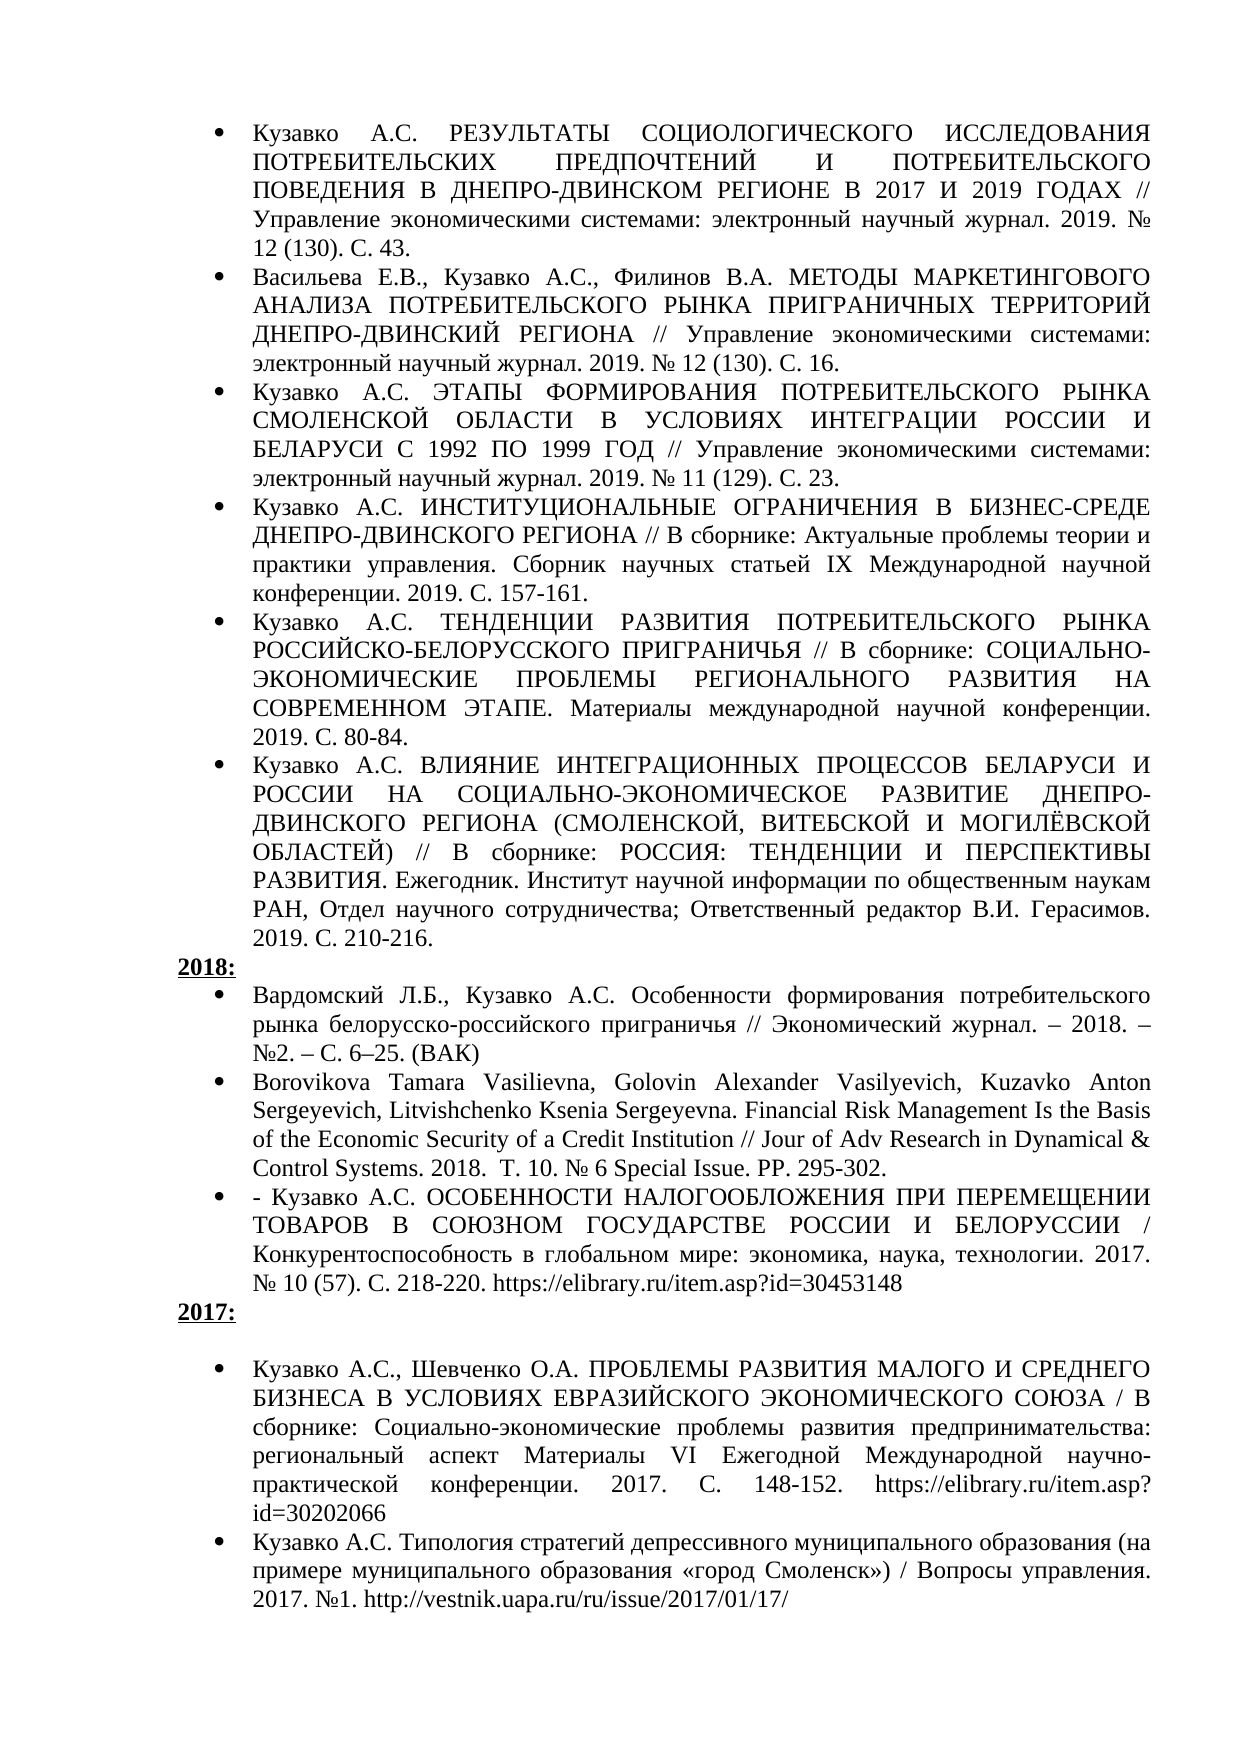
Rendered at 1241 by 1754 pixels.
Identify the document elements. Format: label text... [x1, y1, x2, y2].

list Кузавко А.С. ЭТАПЫ ФОРМИРОВАНИЯ ПОТРЕБИТЕЛЬСКОГО РЫНКА СМОЛЕНСКОЙ ОБЛАСТИ В УСЛОВИЯХ ИНТЕГРАЦИИ РОССИИ И БЕЛАРУСИ С 1992 ПО 1999 ГОД // Управление экономическими системами: электронный научный журнал. 2019. № 11 (129). С. 23. [215, 377, 1152, 492]
list Кузавко А.С. ИНСТИТУЦИОНАЛЬНЫЕ ОГРАНИЧЕНИЯ В БИЗНЕС-СРЕДЕ ДНЕПРО-ДВИНСКОГО РЕГИОНА // В сборнике: Актуальные проблемы теории и практики управления. Сборник научных статьей IX Международной научной конференции. 2019. С. 157-161. [215, 492, 1152, 607]
list Кузавко А.С. ТЕНДЕНЦИИ РАЗВИТИЯ ПОТРЕБИТЕЛЬСКОГО РЫНКА РОССИЙСКО-БЕЛОРУССКОГО ПРИГРАНИЧЬЯ // В сборнике: СОЦИАЛЬНО-ЭКОНОМИЧЕСКИЕ ПРОБЛЕМЫ РЕГИОНАЛЬНОГО РАЗВИТИЯ НА СОВРЕМЕННОМ ЭТАПЕ. Материалы международной научной конференции. 2019. С. 80-84. [215, 607, 1152, 751]
list Кузавко А.С. ВЛИЯНИЕ ИНТЕГРАЦИОННЫХ ПРОЦЕССОВ БЕЛАРУСИ И РОССИИ НА СОЦИАЛЬНО-ЭКОНОМИЧЕСКОЕ РАЗВИТИЕ ДНЕПРО-ДВИНСКОГО РЕГИОНА (СМОЛЕНСКОЙ, ВИТЕБСКОЙ И МОГИЛЁВСКОЙ ОБЛАСТЕЙ) // В сборнике: РОССИЯ: ТЕНДЕНЦИИ И ПЕРСПЕКТИВЫ РАЗВИТИЯ. Ежегодник. Институт научной информации по общественным наукам РАН, Отдел научного сотрудничества; Ответственный редактор В.И. Герасимов. 2019. С. 210-216. [215, 751, 1152, 952]
text 2017: [177, 1297, 1152, 1326]
list Васильева Е.В., Кузавко А.С., Филинов В.А. МЕТОДЫ МАРКЕТИНГОВОГО АНАЛИЗА ПОТРЕБИТЕЛЬСКОГО РЫНКА ПРИГРАНИЧНЫХ ТЕРРИТОРИЙ ДНЕПРО-ДВИНСКИЙ РЕГИОНА // Управление экономическими системами: электронный научный журнал. 2019. № 12 (130). С. 16. [215, 262, 1152, 377]
text 2018: [177, 952, 1152, 981]
list Кузавко А.С. РЕЗУЛЬТАТЫ СОЦИОЛОГИЧЕСКОГО ИССЛЕДОВАНИЯ ПОТРЕБИТЕЛЬСКИХ ПРЕДПОЧТЕНИЙ И ПОТРЕБИТЕЛЬСКОГО ПОВЕДЕНИЯ В ДНЕПРО-ДВИНСКОМ РЕГИОНЕ В 2017 И 2019 ГОДАХ // Управление экономическими системами: электронный научный журнал. 2019. № 12 (130). С. 43. [215, 118, 1152, 262]
list Вардомский Л.Б., Кузавко А.С. Особенности формирования потребительского рынка белорусско-российского приграничья // Экономический журнал. – 2018. – №2. – С. 6–25. (ВАК) [215, 981, 1152, 1067]
list Borovikova Tamara Vasilievna, Golovin Alexander Vasilyevich, Kuzavko Anton Sergeyevich, Litvishchenko Ksenia Sergeyevna. Financial Risk Management Is the Basis of the Economic Security of a Credit Institution // Jour of Adv Research in Dynamical & Control Systems. 2018. Т. 10. № 6 Special Issue. PP. 295-302. [215, 1067, 1152, 1182]
list Кузавко А.С., Шевченко О.А. ПРОБЛЕМЫ РАЗВИТИЯ МАЛОГО И СРЕДНЕГО БИЗНЕСА В УСЛОВИЯХ ЕВРАЗИЙСКОГО ЭКОНОМИЧЕСКОГО СОЮЗА / В сборнике: Социально-экономические проблемы развития предпринимательства: региональный аспект Материалы VI Ежегодной Международной научно-практической конференции. 2017. С. 148-152. https://elibrary.ru/item.asp?id=30202066 [215, 1354, 1152, 1527]
list Кузавко А.С. Типология стратегий депрессивного муниципального образования (на примере муниципального образования «город Смоленск») / Вопросы управления. 2017. №1. http://vestnik.uapa.ru/ru/issue/2017/01/17/ [215, 1527, 1152, 1613]
list - Кузавко А.С. ОСОБЕННОСТИ НАЛОГООБЛОЖЕНИЯ ПРИ ПЕРЕМЕЩЕНИИ ТОВАРОВ В СОЮЗНОМ ГОСУДАРСТВЕ РОССИИ И БЕЛОРУССИИ / Конкурентоспособность в глобальном мире: экономика, наука, технологии. 2017. № 10 (57). С. 218-220. https://elibrary.ru/item.asp?id=30453148 [215, 1182, 1152, 1297]
